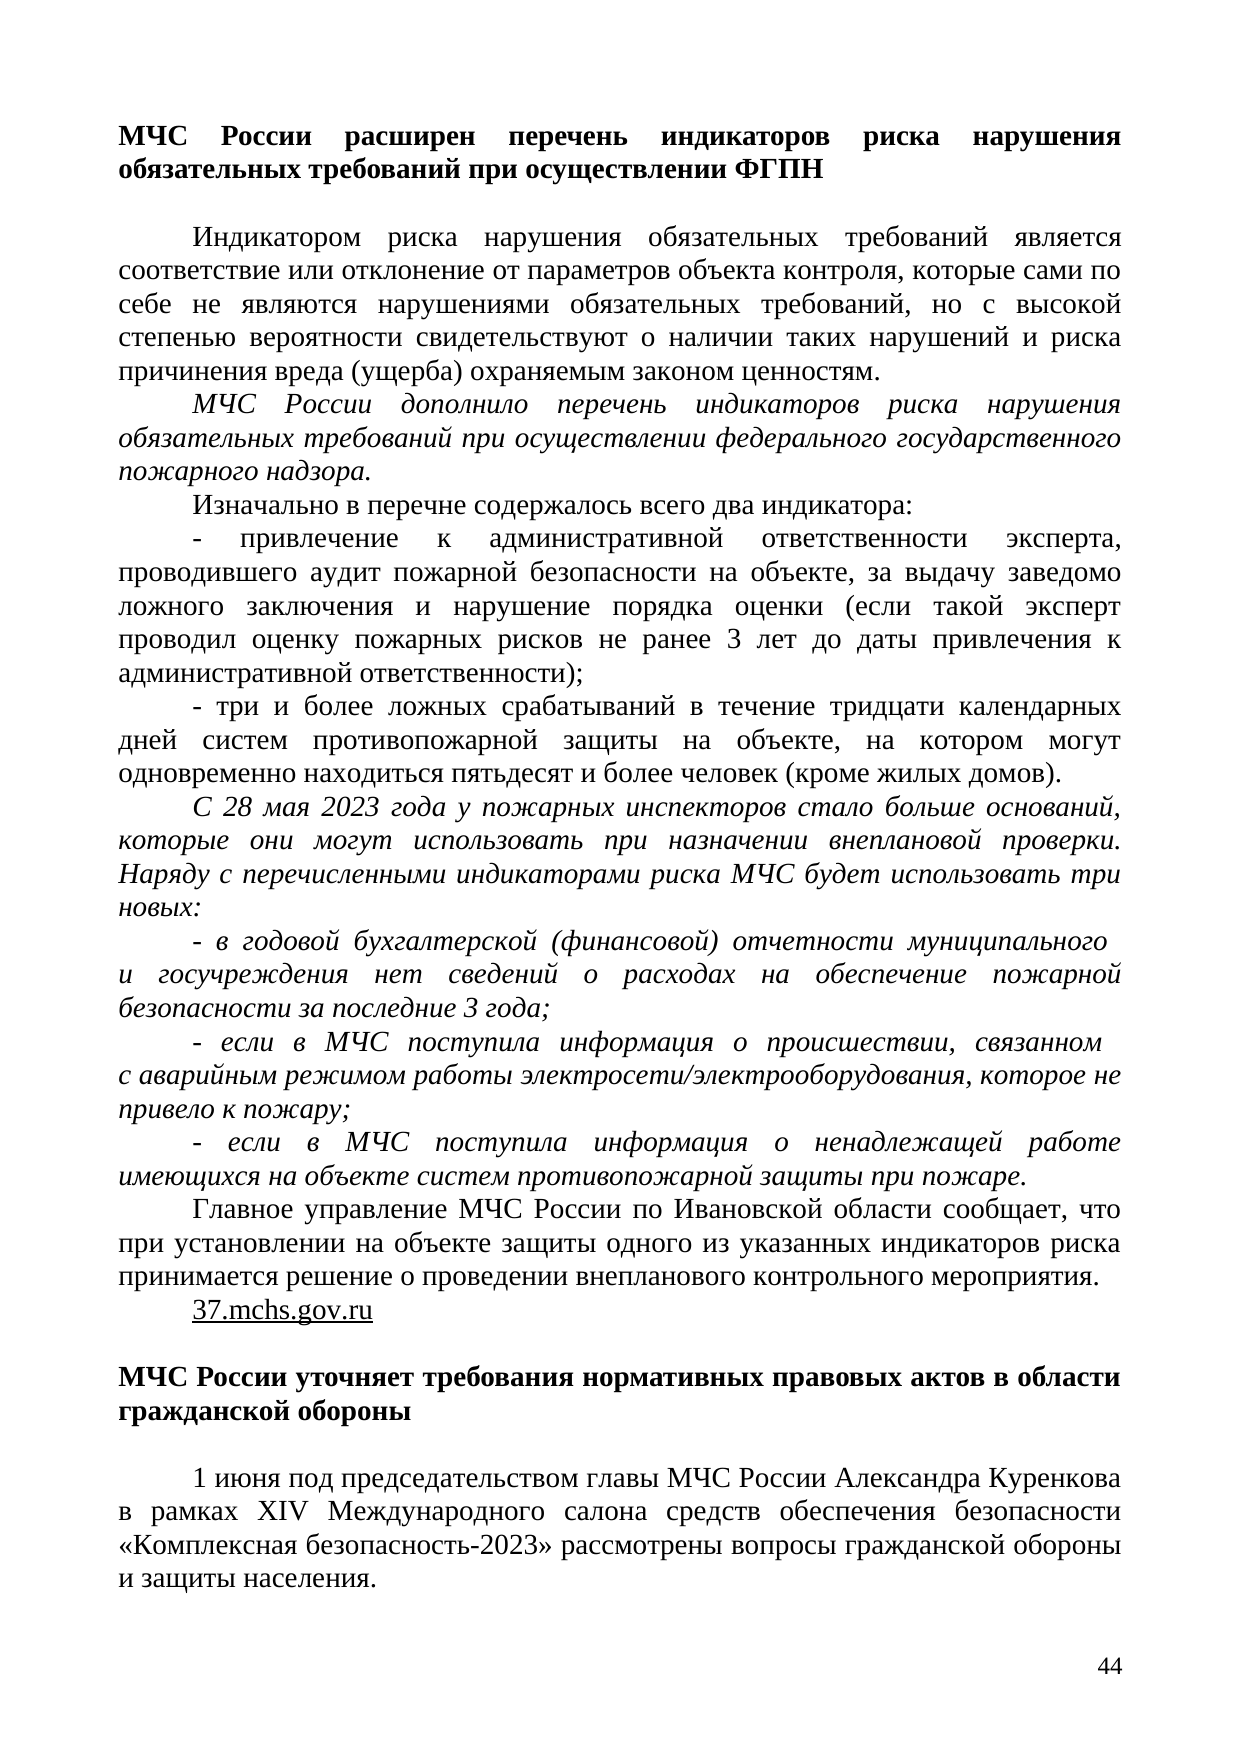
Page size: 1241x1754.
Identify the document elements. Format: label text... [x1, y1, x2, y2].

text Индикатором риска нарушения обязательных требований является соответствие или отклонение от параметров объекта контроля, которые сами по себе не являются нарушениями обязательных требований, но с высокой степенью вероятности свидетельствуют о наличии таких нарушений и риска причинения вреда (ущерба) охраняемым законом ценностям. [118, 219, 1122, 386]
text - три и более ложных срабатываний в течение тридцати календарных дней систем противопожарной защиты на объекте, на котором могут одновременно находиться пятьдесят и более человек (кроме жилых домов). [118, 688, 1122, 789]
subtitle МЧС России расширен перечень индикаторов риска нарушения обязательных требований при осуществлении ФГПН [118, 118, 1122, 185]
text - если в МЧС поступила информация о ненадлежащей работе имеющихся на объекте систем противопожарной защиты при пожаре. [118, 1124, 1122, 1191]
subtitle МЧС России уточняет требования нормативных правовых актов в области гражданской обороны [118, 1359, 1122, 1426]
text МЧС России дополнило перечень индикаторов риска нарушения обязательных требований при осуществлении федерального государственного пожарного надзора. [118, 386, 1122, 487]
text 37.mchs.gov.ru [118, 1292, 1122, 1326]
text Главное управление МЧС России по Ивановской области сообщает, что при установлении на объекте защиты одного из указанных индикаторов риска принимается решение о проведении внепланового контрольного мероприятия. [118, 1191, 1122, 1292]
text - в годовой бухгалтерской (финансовой) отчетности муниципального и госучреждения нет сведений о расходах на обеспечение пожарной безопасности за последние 3 года; [118, 923, 1122, 1024]
text 1 июня под председательством главы МЧС России Александра Куренкова в рамках XIV Международного салона средств обеспечения безопасности «Комплексная безопасность-2023» рассмотрены вопросы гражданской обороны и защиты населения. [118, 1460, 1122, 1594]
text - если в МЧС поступила информация о происшествии, связанном с аварийным режимом работы электросети/электрооборудования, которое не привело к пожару; [118, 1024, 1122, 1124]
text - привлечение к административной ответственности эксперта, проводившего аудит пожарной безопасности на объекте, за выдачу заведомо ложного заключения и нарушение порядка оценки (если такой эксперт проводил оценку пожарных рисков не ранее 3 лет до даты привлечения к административной ответственности); [118, 521, 1122, 688]
text С 28 мая 2023 года у пожарных инспекторов стало больше оснований, которые они могут использовать при назначении внеплановой проверки. Наряду с перечисленными индикаторами риска МЧС будет использовать три новых: [118, 789, 1122, 923]
text Изначально в перечне содержалось всего два индикатора: [118, 487, 1122, 521]
